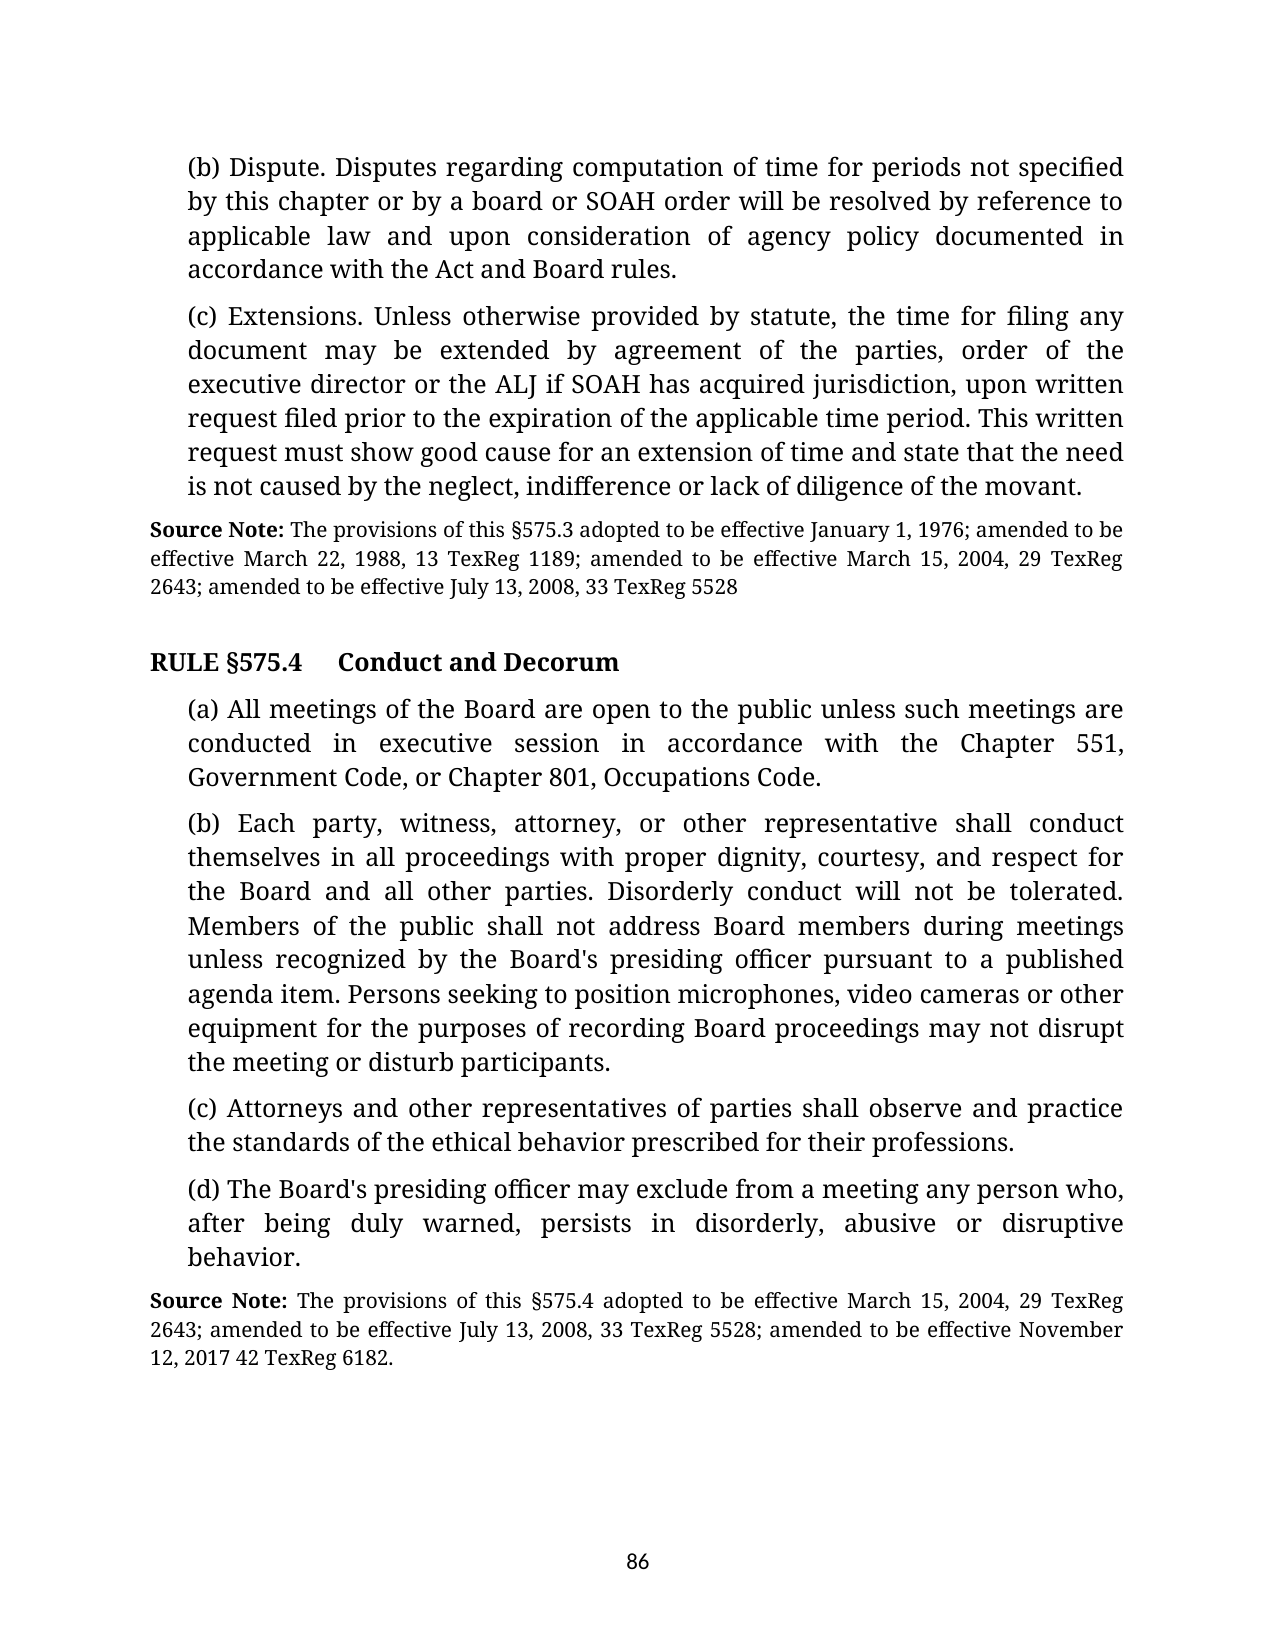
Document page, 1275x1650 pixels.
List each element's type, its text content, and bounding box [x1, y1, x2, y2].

text Source Note: The provisions of this §575.4 adopted to be effective March 15, 2004, 29 TexReg 2643; amended to be effective July 13, 2008, 33 TexReg 5528; amended to be effective November 12, 2017 42 TexReg 6182. [150, 1286, 1125, 1372]
text (d) The Board's presiding officer may exclude from a meeting any person who, after being duly warned, persists in disorderly, abusive or disruptive behavior. [187, 1172, 1125, 1274]
text Source Note: The provisions of this §575.3 adopted to be effective January 1, 1976; amended to be effective March 22, 1988, 13 TexReg 1189; amended to be effective March 15, 2004, 29 TexReg 2643; amended to be effective July 13, 2008, 33 TexReg 5528 [150, 516, 1125, 601]
text (b) Each party, witness, attorney, or other representative shall conduct themselves in all proceedings with proper dignity, courtesy, and respect for the Board and all other parties. Disorderly conduct will not be tolerated. Members of the public shall not address Board members during meetings unless recognized by the Board's presiding officer pursuant to a published agenda item. Persons seeking to position microphones, video cameras or other equipment for the purposes of recording Board proceedings may not disrupt the meeting or disturb participants. [187, 806, 1125, 1078]
text RULE §575.4 Conduct and Decorum [150, 645, 1125, 679]
text (a) All meetings of the Board are open to the public unless such meetings are conducted in executive session in accordance with the Chapter 551, Government Code, or Chapter 801, Occupations Code. [187, 691, 1125, 793]
text (b) Dispute. Disputes regarding computation of time for periods not specified by this chapter or by a board or SOAH order will be resolved by reference to applicable law and upon consideration of agency policy documented in accordance with the Act and Board rules. [187, 150, 1125, 286]
text (c) Extensions. Unless otherwise provided by statute, the time for filing any document may be extended by agreement of the parties, order of the executive director or the ALJ if SOAH has acquired jurisdiction, upon written request filed prior to the expiration of the applicable time period. This written request must show good cause for an extension of time and state that the need is not caused by the neglect, indifference or lack of diligence of the movant. [187, 299, 1125, 503]
text (c) Attorneys and other representatives of parties shall observe and practice the standards of the ethical behavior prescribed for their professions. [187, 1091, 1125, 1159]
